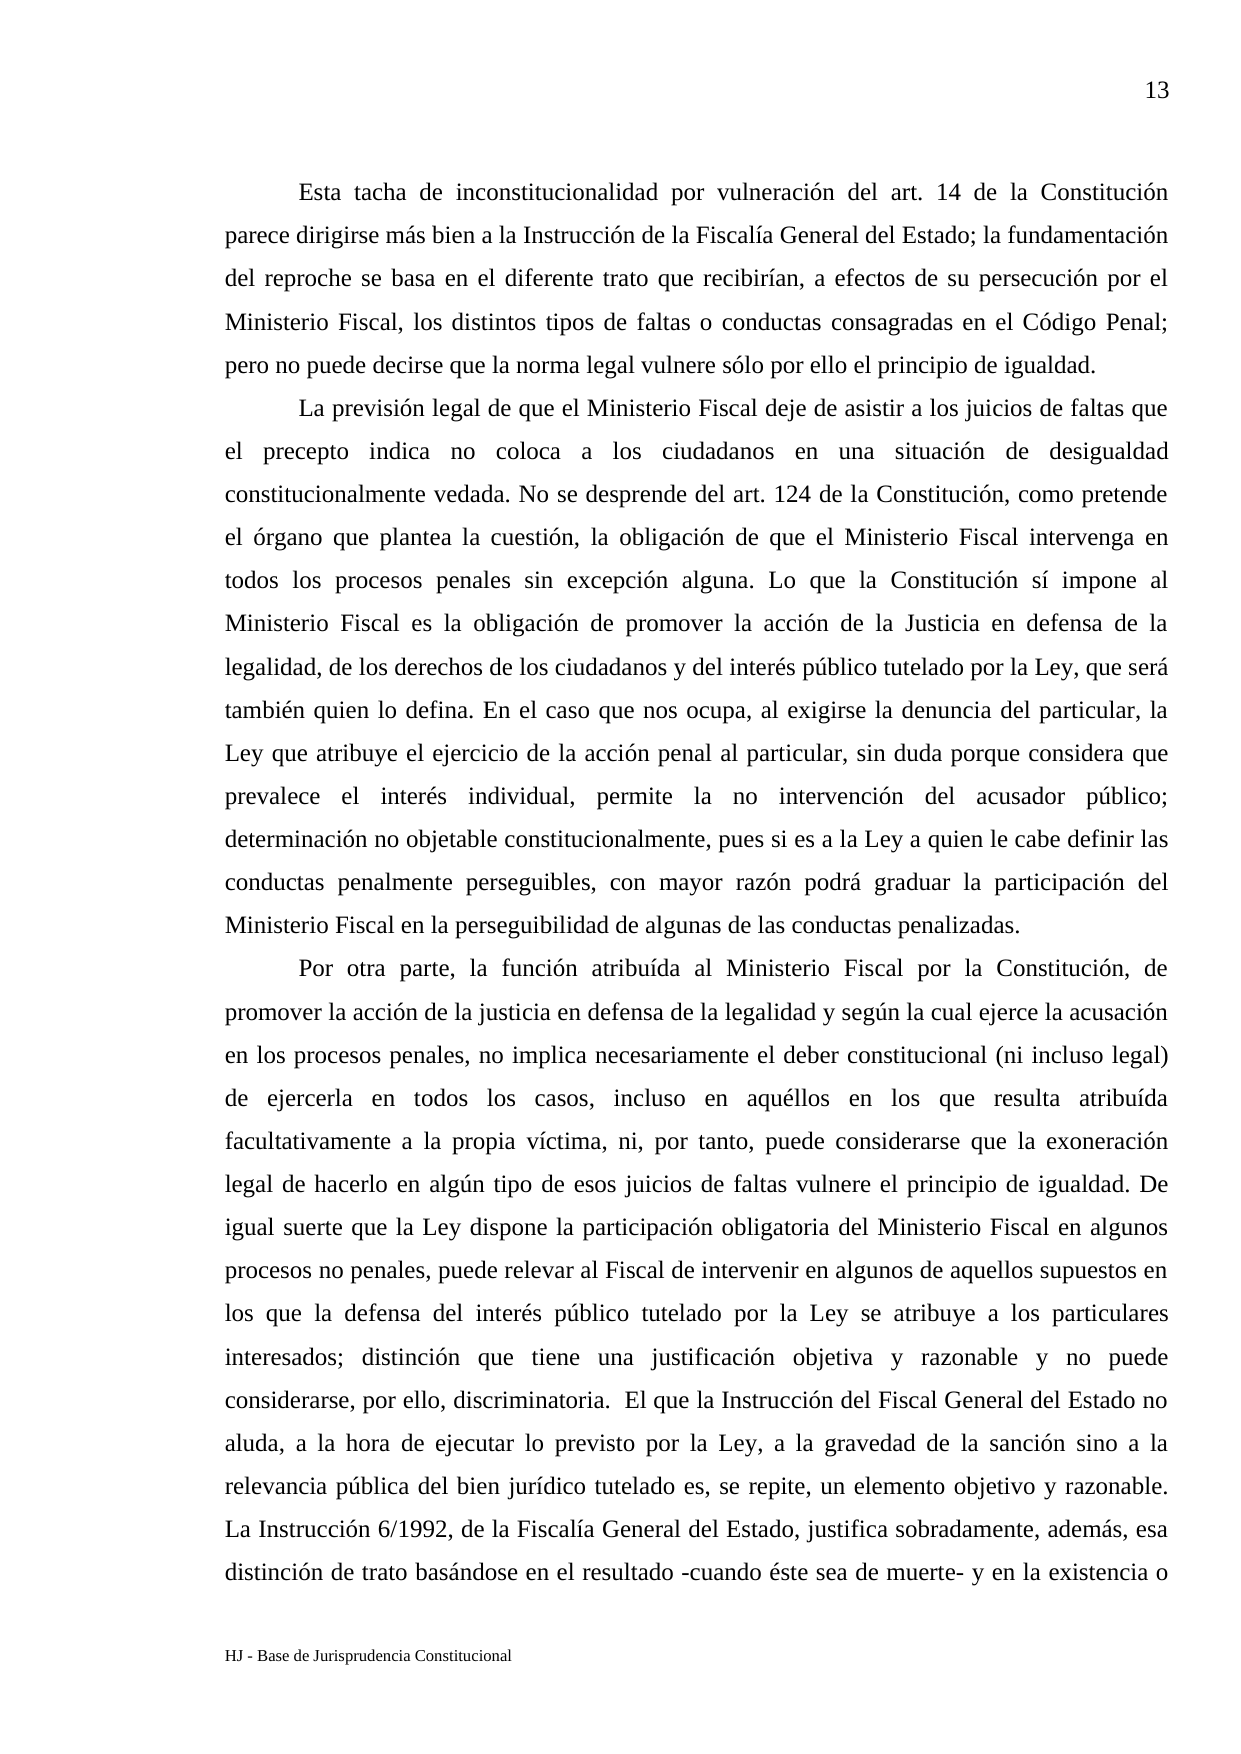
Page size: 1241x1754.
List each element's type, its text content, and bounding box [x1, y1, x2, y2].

text La previsión legal de que el Ministerio Fiscal deje de asistir a los juicios de faltas que el precepto indica no coloca a los ciudadanos en una situación de desigualdad constitucionalmente vedada. No se desprende del art. 124 de la Constitución, como pretende el órgano que plantea la cuestión, la obligación de que el Ministerio Fiscal intervenga en todos los procesos penales sin excepción alguna. Lo que la Constitución sí impone al Ministerio Fiscal es la obligación de promover la acción de la Justicia en defensa de la legalidad, de los derechos de los ciudadanos y del interés público tutelado por la Ley, que será también quien lo defina. En el caso que nos ocupa, al exigirse la denuncia del particular, la Ley que atribuye el ejercicio de la acción penal al particular, sin duda porque considera que prevalece el interés individual, permite la no intervención del acusador público; determinación no objetable constitucionalmente, pues si es a la Ley a quien le cabe definir las conductas penalmente perseguibles, con mayor razón podrá graduar la participación del Ministerio Fiscal en la perseguibilidad de algunas de las conductas penalizadas. [224, 393, 1169, 939]
text Esta tacha de inconstitucionalidad por vulneración del art. 14 de la Constitución parece dirigirse más bien a la Instrucción de la Fiscalía General del Estado; la fundamentación del reproche se basa en el diferente trato que recibirían, a efectos de su persecución por el Ministerio Fiscal, los distintos tipos de faltas o conductas consagradas en el Código Penal; pero no puede decirse que la norma legal vulnere sólo por ello el principio de igualdad. [224, 177, 1169, 378]
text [224, 953, 1169, 1586]
